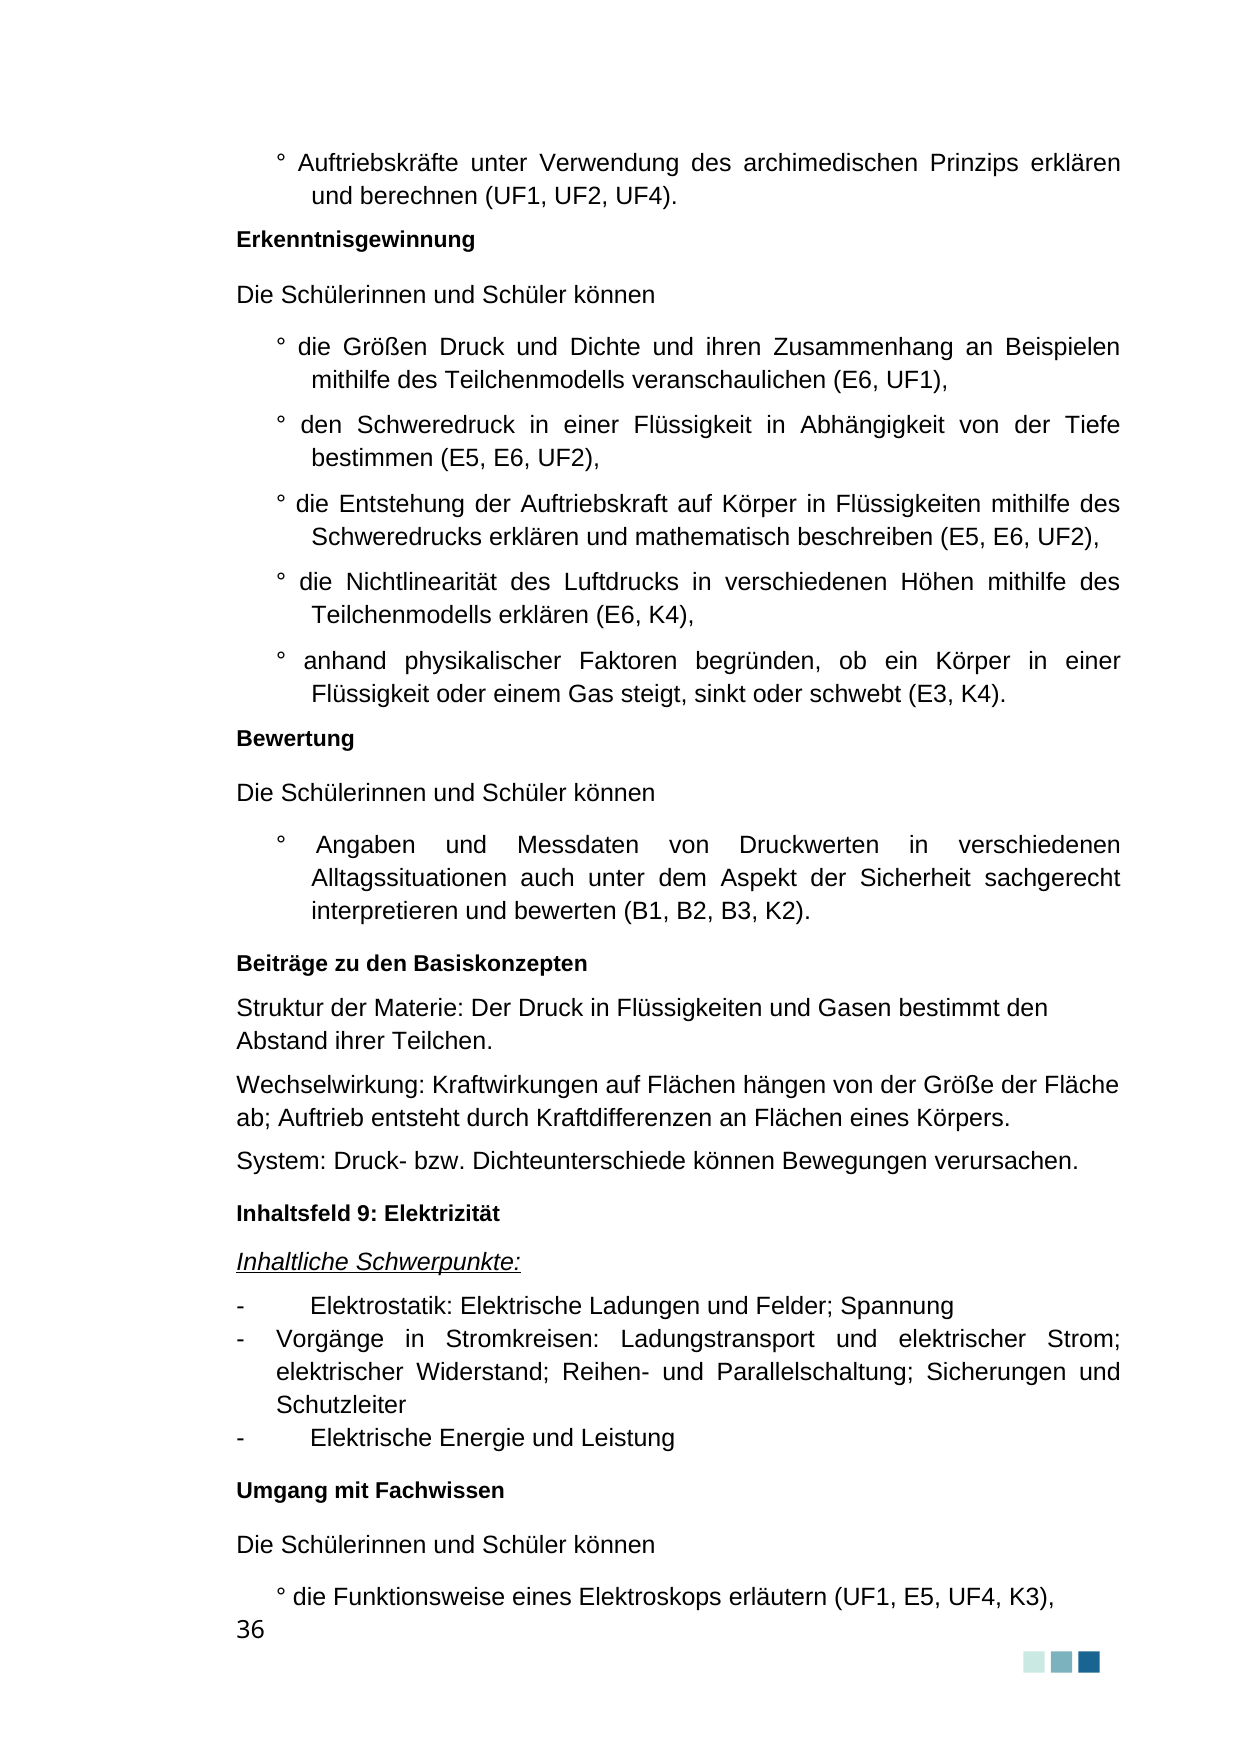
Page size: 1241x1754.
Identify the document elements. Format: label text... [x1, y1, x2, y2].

text ° anhand physikalischer Faktoren begründen, ob ein Körper in einer Flüssigkeit oder einem Gas steigt, sinkt oder schwebt (E3, K4). [276, 646, 1122, 708]
text Beiträge zu den Basiskonzepten [236, 950, 1122, 976]
text ° die Größen Druck und Dichte und ihren Zusammenhang an Beispielen mithilfe des Teilchenmodells veranschaulichen (E6, UF1), [276, 332, 1122, 393]
text Die Schülerinnen und Schüler können [236, 778, 1122, 807]
text Bewertung [236, 724, 1122, 751]
text ° die Nichtlinearität des Luftdrucks in verschiedenen Höhen mithilfe des Teilchenmodells erklären (E6, K4), [276, 567, 1122, 629]
text ° den Schweredruck in einer Flüssigkeit in Abhängigkeit von der Tiefe bestimmen (E5, E6, UF2), [276, 410, 1122, 472]
list Elektrische Energie und Leistung [236, 1423, 1122, 1451]
text Die Schülerinnen und Schüler können [236, 1531, 1122, 1559]
list Elektrostatik: Elektrische Ladungen und Felder; Spannung [236, 1291, 1122, 1319]
text ° die Funktionsweise eines Elektroskops erläutern (UF1, E5, UF4, K3), [276, 1582, 1122, 1611]
text Umgang mit Fachwissen [236, 1477, 1122, 1503]
text Struktur der Materie: Der Druck in Flüssigkeiten und Gasen bestimmt den Abstand ihrer Teilchen. [236, 993, 1122, 1055]
text Wechselwirkung: Kraftwirkungen auf Flächen hängen von der Größe der Fläche ab; Auftrieb entsteht durch Kraftdifferenzen an Flächen eines Körpers. [236, 1070, 1122, 1131]
text ° Auftriebskräfte unter Verwendung des archimedischen Prinzips erklären und berechnen (UF1, UF2, UF4). [276, 148, 1122, 209]
text System: Druck- bzw. Dichteunterschiede können Bewegungen verursachen. [236, 1146, 1122, 1175]
text Inhaltliche Schwerpunkte: [236, 1247, 1122, 1276]
text Erkenntnisgewinnung [236, 226, 1122, 253]
text Inhaltsfeld 9: Elektrizität [236, 1200, 1122, 1226]
text ° Angaben und Messdaten von Druckwerten in verschiedenen Alltagssituationen auch unter dem Aspekt der Sicherheit sachgerecht interpretieren und bewerten (B1, B2, B3, K2). [276, 830, 1122, 925]
list Vorgänge in Stromkreisen: Ladungstransport und elektrischer Strom; elektrischer Widerstand; Reihen- und Parallelschaltung; Sicherungen und Schutzleiter [236, 1324, 1122, 1418]
text ° die Entstehung der Auftriebskraft auf Körper in Flüssigkeiten mithilfe des Schweredrucks erklären und mathematisch beschreiben (E5, E6, UF2), [276, 489, 1122, 551]
text Die Schülerinnen und Schüler können [236, 280, 1122, 309]
